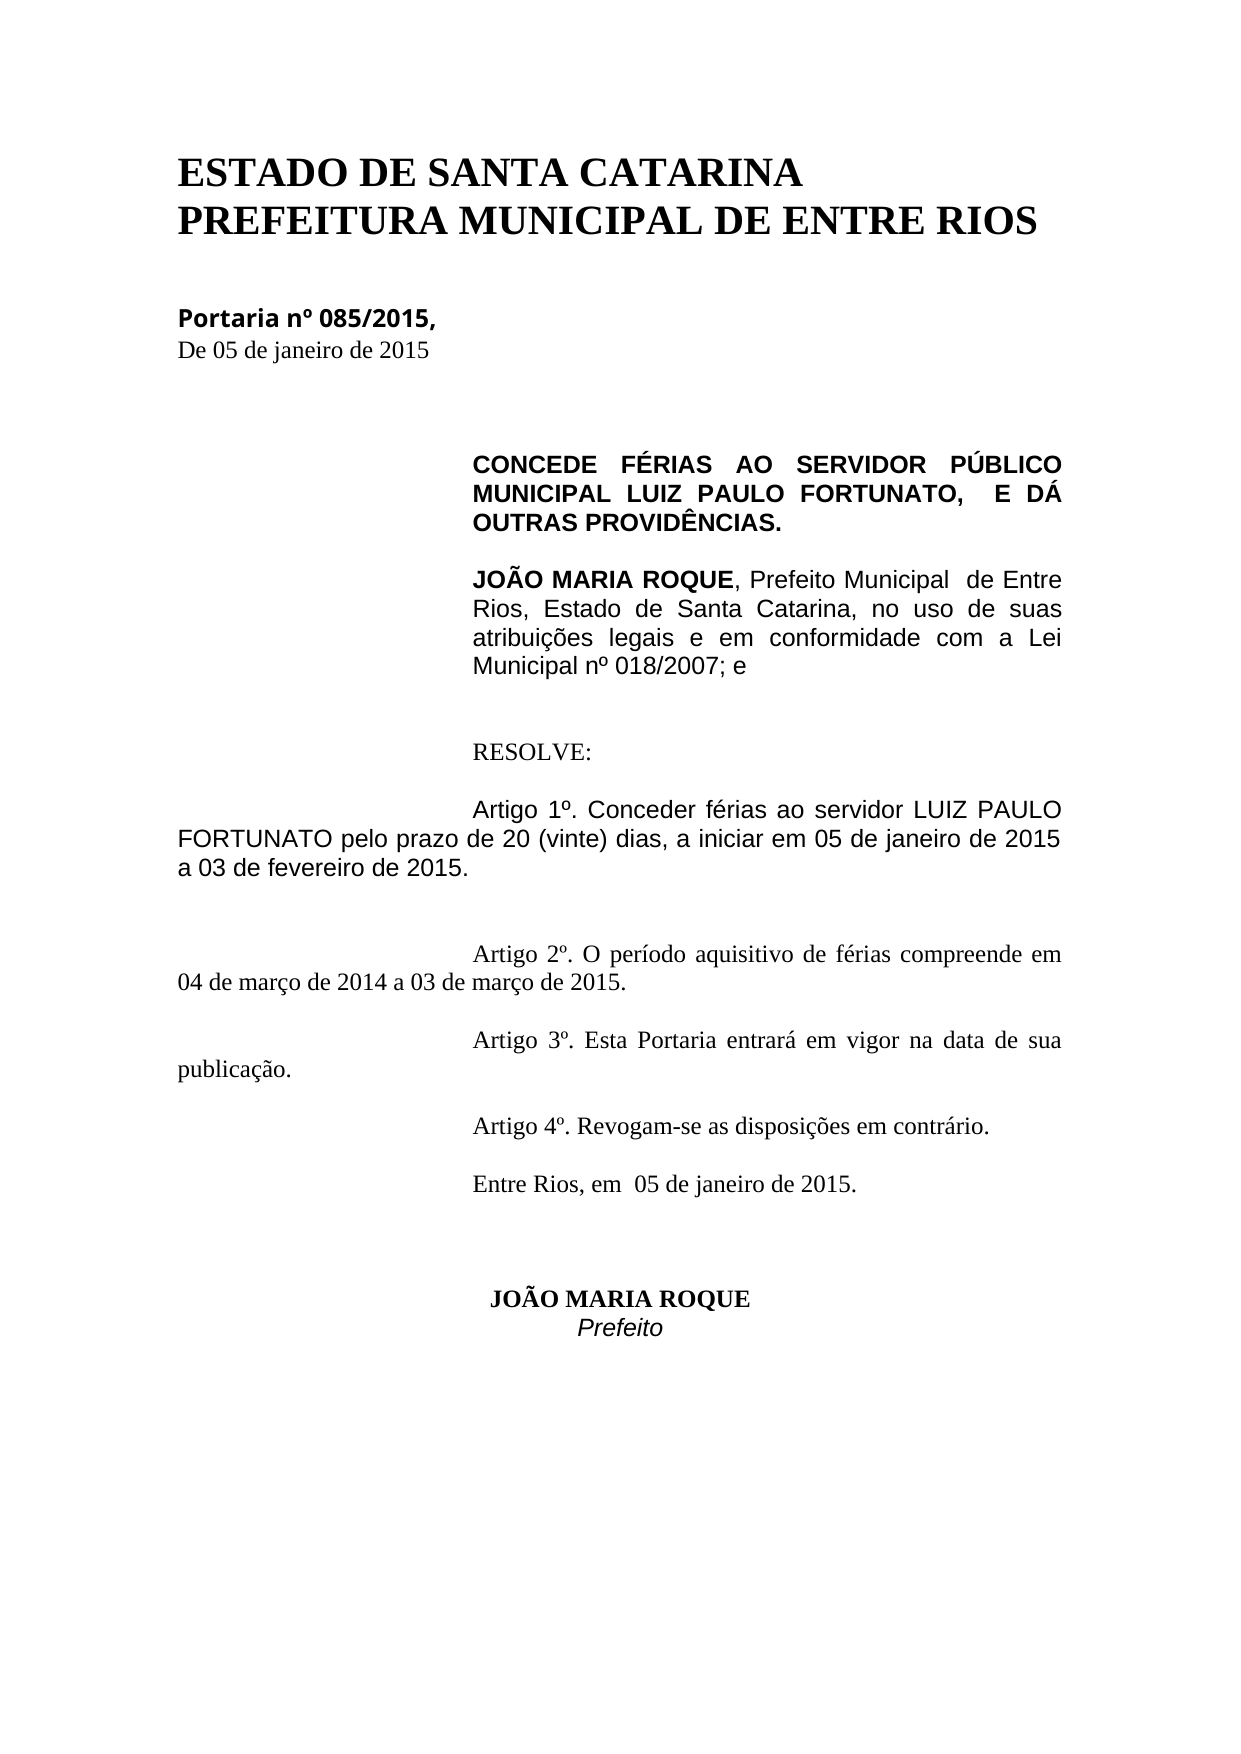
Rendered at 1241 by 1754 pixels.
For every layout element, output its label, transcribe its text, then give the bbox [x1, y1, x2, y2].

text Artigo 1º. Conceder férias ao servidor LUIZ PAULO FORTUNATO pelo prazo de 20 (vinte) dias, a iniciar em 05 de janeiro de 2015 a 03 de fevereiro de 2015. [177, 795, 1063, 881]
text Artigo 4º. Revogam-se as disposições em contrário. [177, 1111, 1063, 1140]
text JOÃO MARIA ROQUE, Prefeito Municipal de Entre Rios, Estado de Santa Catarina, no uso de suas atribuições legais e em conformidade com a Lei Municipal nº 018/2007; e [472, 565, 1063, 680]
subtitle Prefeito [177, 1312, 1063, 1341]
text Artigo 3º. Esta Portaria entrará em vigor na data de sua publicação. [177, 1025, 1063, 1082]
text De 05 de janeiro de 2015 [177, 335, 1063, 364]
text Artigo 2º. O período aquisitivo de férias compreende em 04 de março de 2014 a 03 de março de 2015. [177, 939, 1063, 996]
text CONCEDE FÉRIAS AO SERVIDOR PÚBLICO MUNICIPAL LUIZ PAULO FORTUNATO, E DÁ OUTRAS PROVIDÊNCIAS. [472, 450, 1063, 536]
text Entre Rios, em 05 de janeiro de 2015. [177, 1169, 1063, 1197]
text Portaria nº 085/2015, [177, 301, 1063, 335]
text PREFEITURA MUNICIPAL DE ENTRE RIOS [177, 196, 1063, 243]
text RESOLVE: [177, 737, 1063, 766]
text ESTADO DE SANTA CATARINA [177, 148, 1063, 196]
text JOÃO MARIA ROQUE [177, 1284, 1063, 1312]
